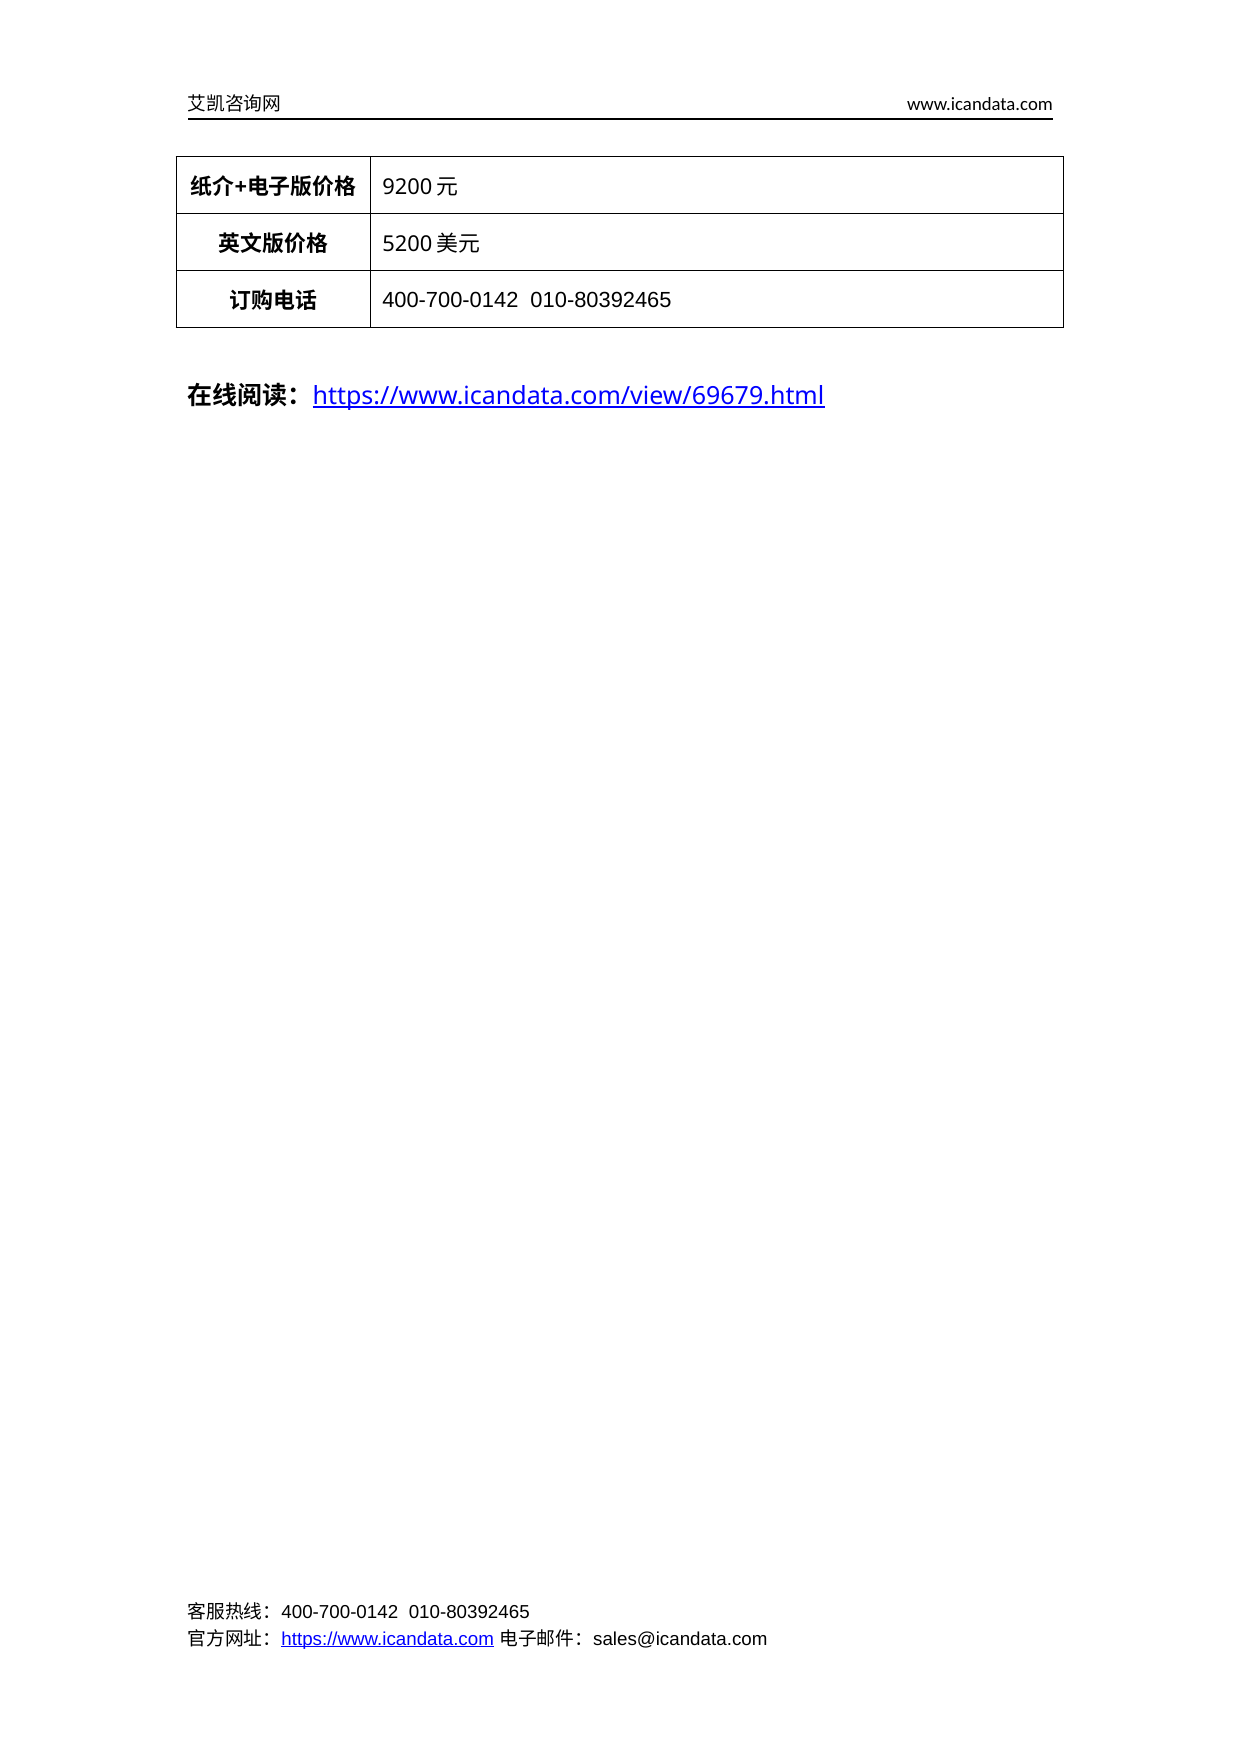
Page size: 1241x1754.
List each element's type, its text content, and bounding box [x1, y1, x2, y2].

table_cell 400-700-0142 010-80392465 [371, 271, 1063, 327]
table_cell 订购电话 [177, 271, 370, 327]
table_cell 英文版价格 [177, 214, 370, 270]
text 在线阅读：https://www.icandata.com/view/69679.html [187, 361, 1053, 426]
table_cell 纸介+电子版价格 [177, 157, 370, 213]
table_cell 5200美元 [371, 214, 1063, 270]
table_cell 9200元 [371, 157, 1063, 213]
